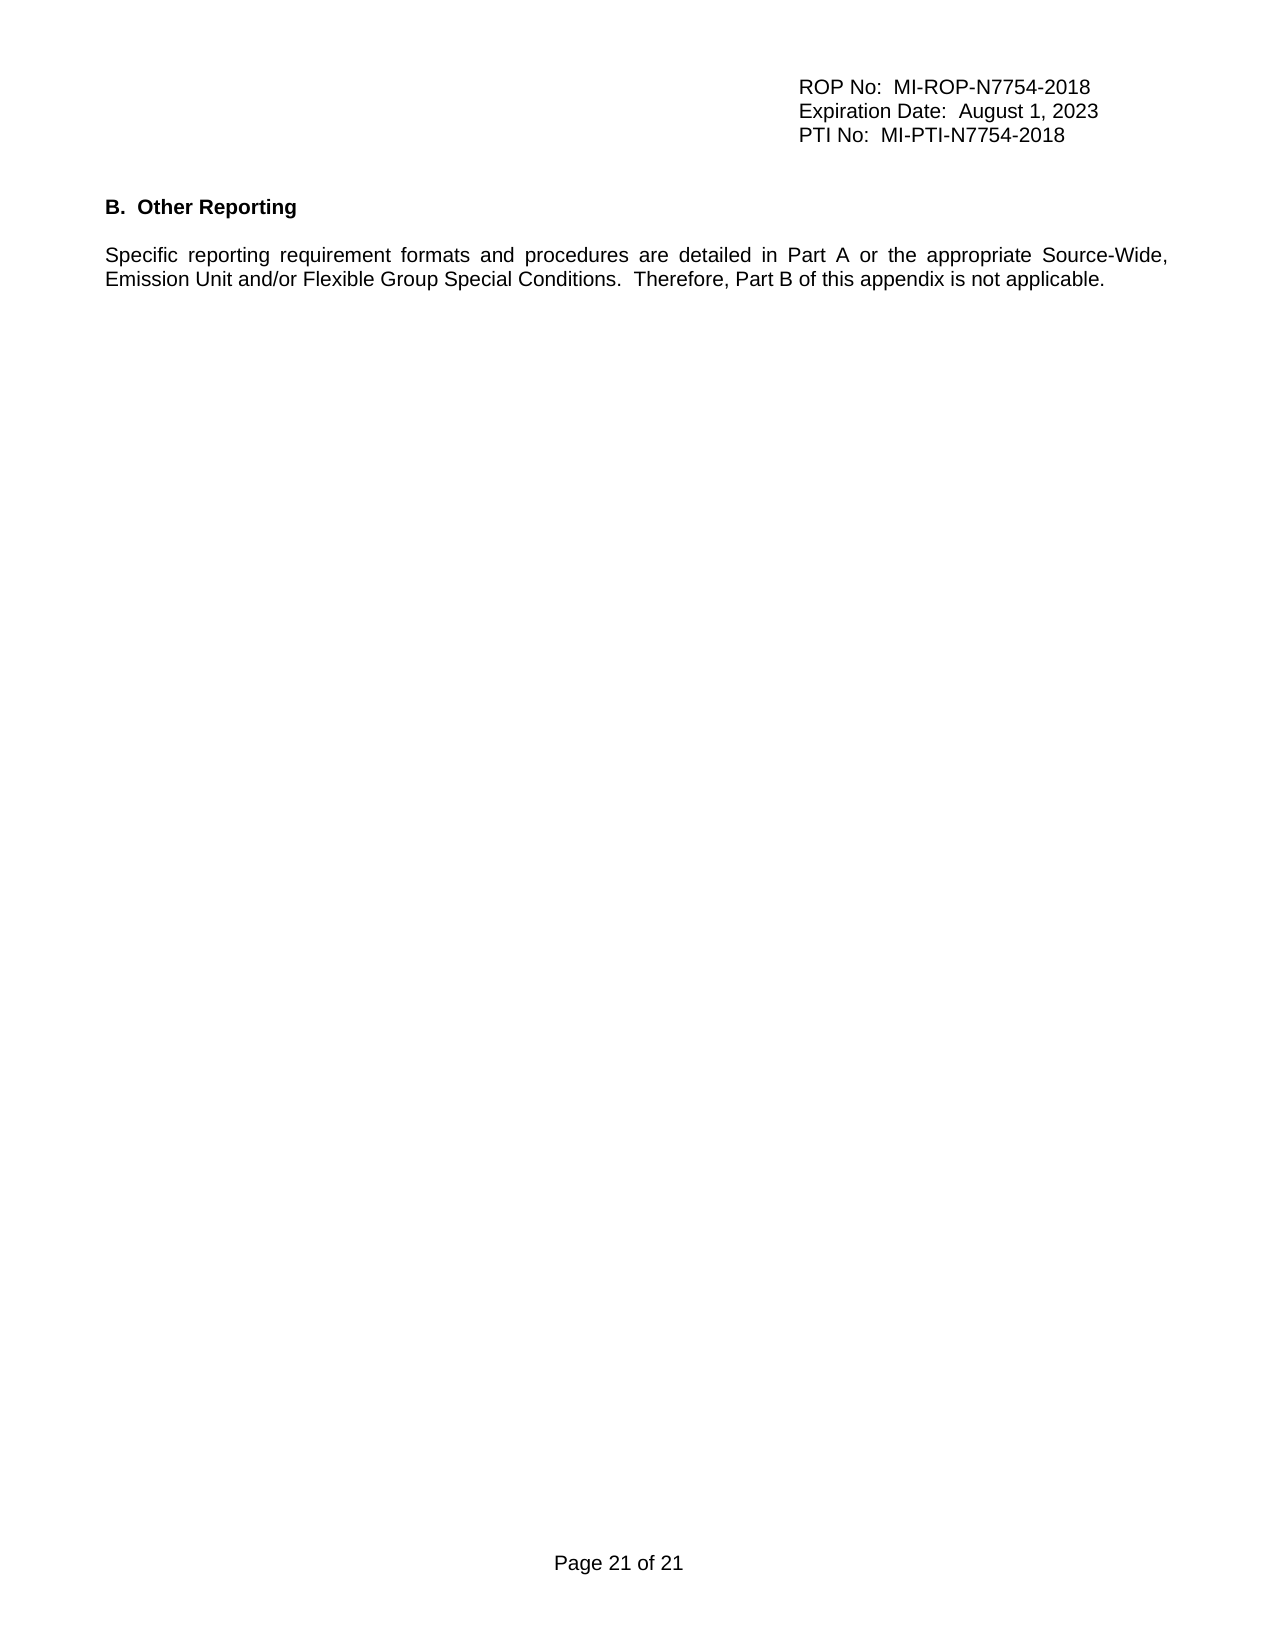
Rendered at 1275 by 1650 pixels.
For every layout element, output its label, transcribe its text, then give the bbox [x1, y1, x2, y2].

text Specific reporting requirement formats and procedures are detailed in Part A or the appropriate Source-Wide, Emission Unit and/or Flexible Group Special Conditions. Therefore, Part B of this appendix is not applicable. [105, 243, 1170, 291]
text B. Other Reporting [105, 195, 1170, 219]
